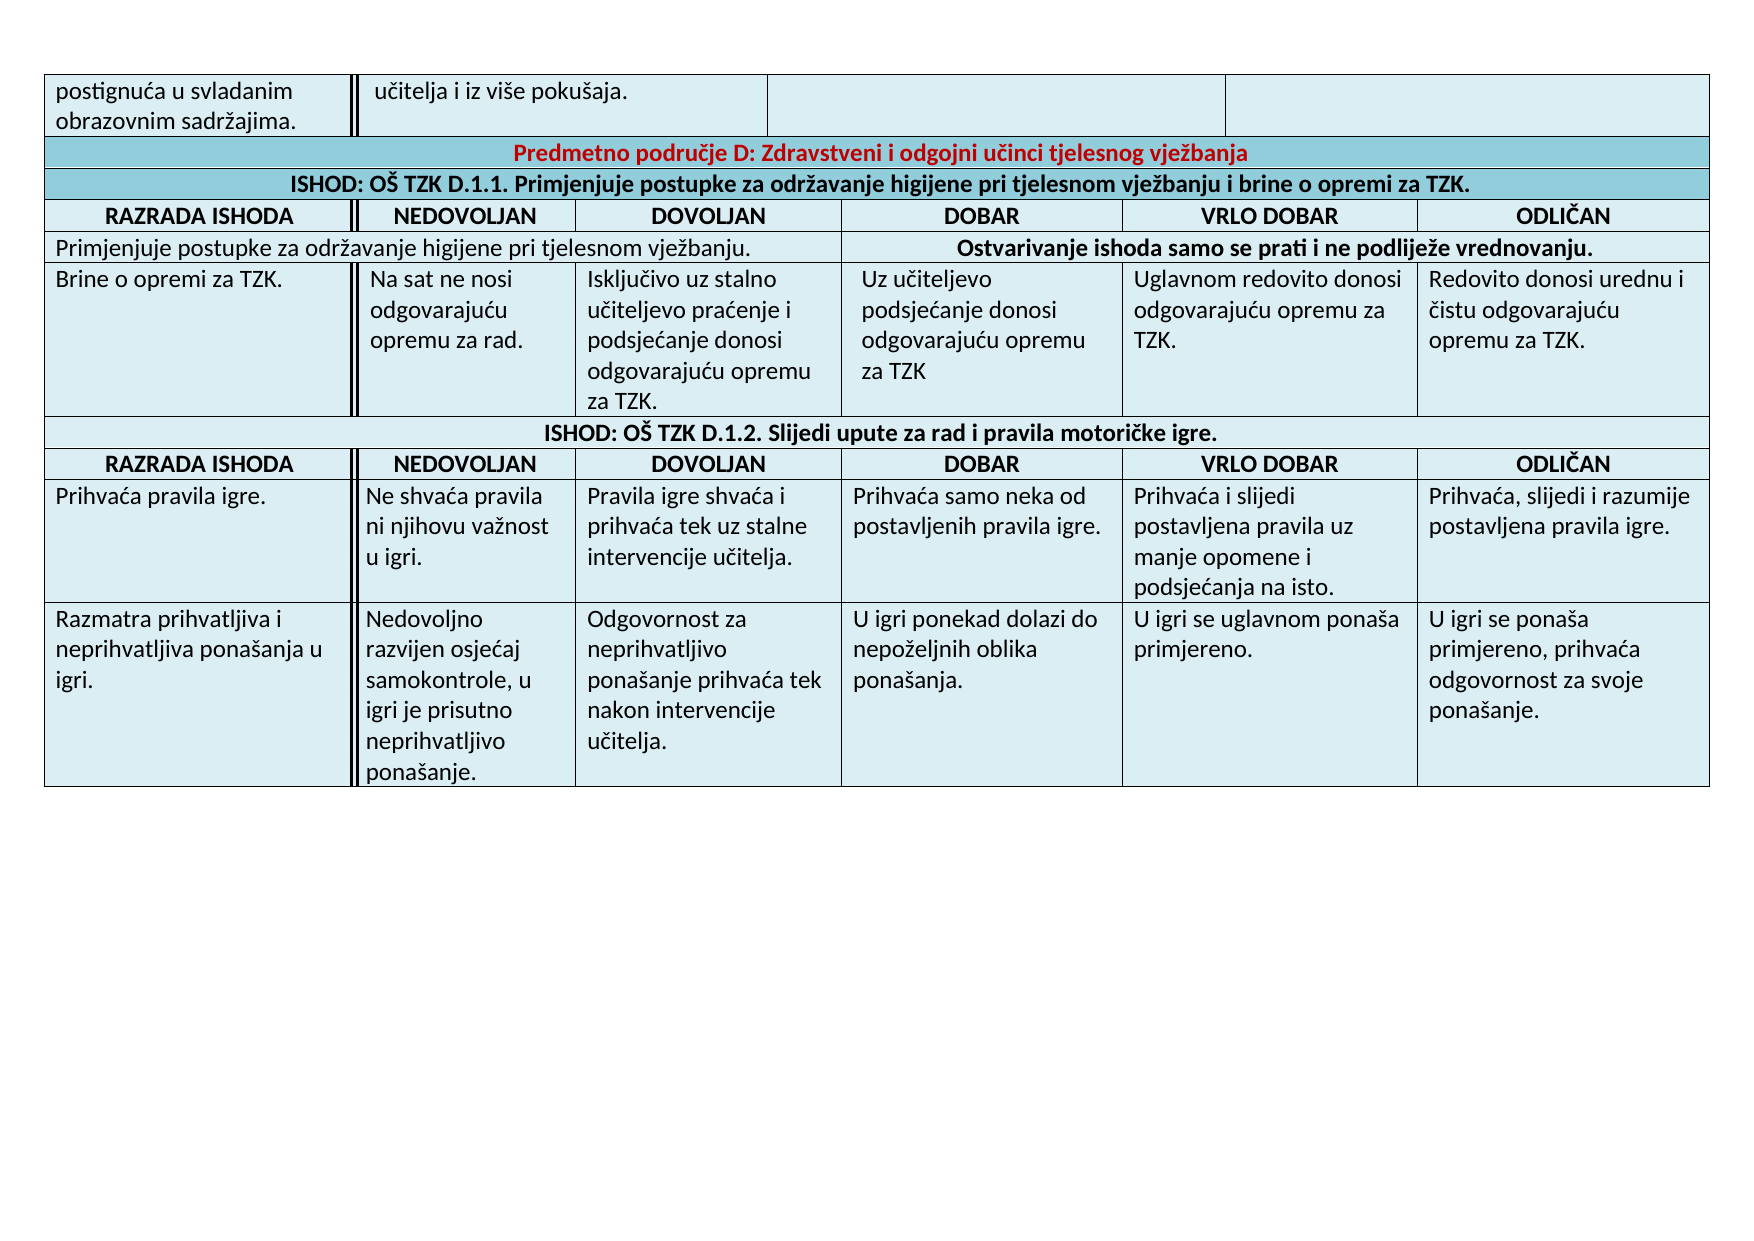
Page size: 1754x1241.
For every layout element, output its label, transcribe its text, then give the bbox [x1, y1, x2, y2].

table_cell Brine o opremi za TZK. [45, 263, 350, 416]
table_cell Prihvaća i slijedi postavljena pravila uz manje opomene i podsjećanja na isto. [1123, 480, 1417, 602]
table_cell Predmetno područje D: Zdravstveni i odgojni učinci tjelesnog vježbanja [45, 137, 1709, 167]
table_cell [1226, 75, 1709, 136]
table_cell Razmatra prihvatljiva i neprihvatljiva ponašanja u igri. [45, 603, 350, 786]
table_cell U igri se ponaša primjereno, prihvaća odgovornost za svoje ponašanje. [1418, 603, 1709, 786]
table_cell ISHOD: OŠ TZK D.1.2. Slijedi upute za rad i pravila motoričke igre. [45, 417, 1709, 447]
table_cell Primjenjuje postupke za održavanje higijene pri tjelesnom vježbanju. [45, 232, 841, 262]
table_cell DOVOLJAN [576, 449, 841, 479]
table_cell U igri ponekad dolazi do nepoželjnih oblika ponašanja. [842, 603, 1122, 786]
table_cell DOBAR [842, 449, 1122, 479]
table_cell Uglavnom redovito donosi odgovarajuću opremu za TZK. [1123, 263, 1417, 416]
table_cell DOBAR [842, 200, 1122, 231]
table_cell U igri se uglavnom ponaša primjereno. [1123, 603, 1417, 786]
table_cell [359, 75, 767, 136]
table_cell Ne shvaća pravila ni njihovu važnost u igri. [359, 480, 575, 602]
table_cell ISHOD: OŠ TZK D.1.1. Primjenjuje postupke za održavanje higijene pri tjelesnom vježbanju i brine o opremi za TZK. [45, 169, 1709, 199]
table_cell Na sat ne nosi odgovarajuću opremu za rad. [359, 263, 575, 416]
table_cell NEDOVOLJAN [359, 449, 575, 479]
table_cell Odgovornost za neprihvatljivo ponašanje prihvaća tek nakon intervencije učitelja. [576, 603, 841, 786]
table_cell ODLIČAN [1418, 200, 1709, 231]
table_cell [45, 75, 350, 136]
table_cell Redovito donosi urednu i čistu odgovarajuću opremu za TZK. [1418, 263, 1709, 416]
table_cell VRLO DOBAR [1123, 200, 1417, 231]
table_cell Nedovoljno razvijen osjećaj samokontrole, u igri je prisutno neprihvatljivo ponašanje. [359, 603, 575, 786]
table_cell NEDOVOLJAN [359, 200, 575, 231]
table_cell Prihvaća pravila igre. [45, 480, 350, 602]
table_cell VRLO DOBAR [1123, 449, 1417, 479]
table_cell ODLIČAN [1418, 449, 1709, 479]
table_cell Prihvaća samo neka od postavljenih pravila igre. [842, 480, 1122, 602]
table_cell RAZRADA ISHODA [45, 200, 350, 231]
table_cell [768, 75, 1225, 136]
table_cell Ostvarivanje ishoda samo se prati i ne podliježe vrednovanju. [842, 232, 1709, 262]
table_cell RAZRADA ISHODA [45, 449, 350, 479]
table_cell Uz učiteljevo podsjećanje donosi odgovarajuću opremu za TZK [842, 263, 1122, 416]
table_cell DOVOLJAN [576, 200, 841, 231]
table_cell Isključivo uz stalno učiteljevo praćenje i podsjećanje donosi odgovarajuću opremu za TZK. [576, 263, 841, 416]
table_cell Prihvaća, slijedi i razumije postavljena pravila igre. [1418, 480, 1709, 602]
table_cell Pravila igre shvaća i prihvaća tek uz stalne intervencije učitelja. [576, 480, 841, 602]
